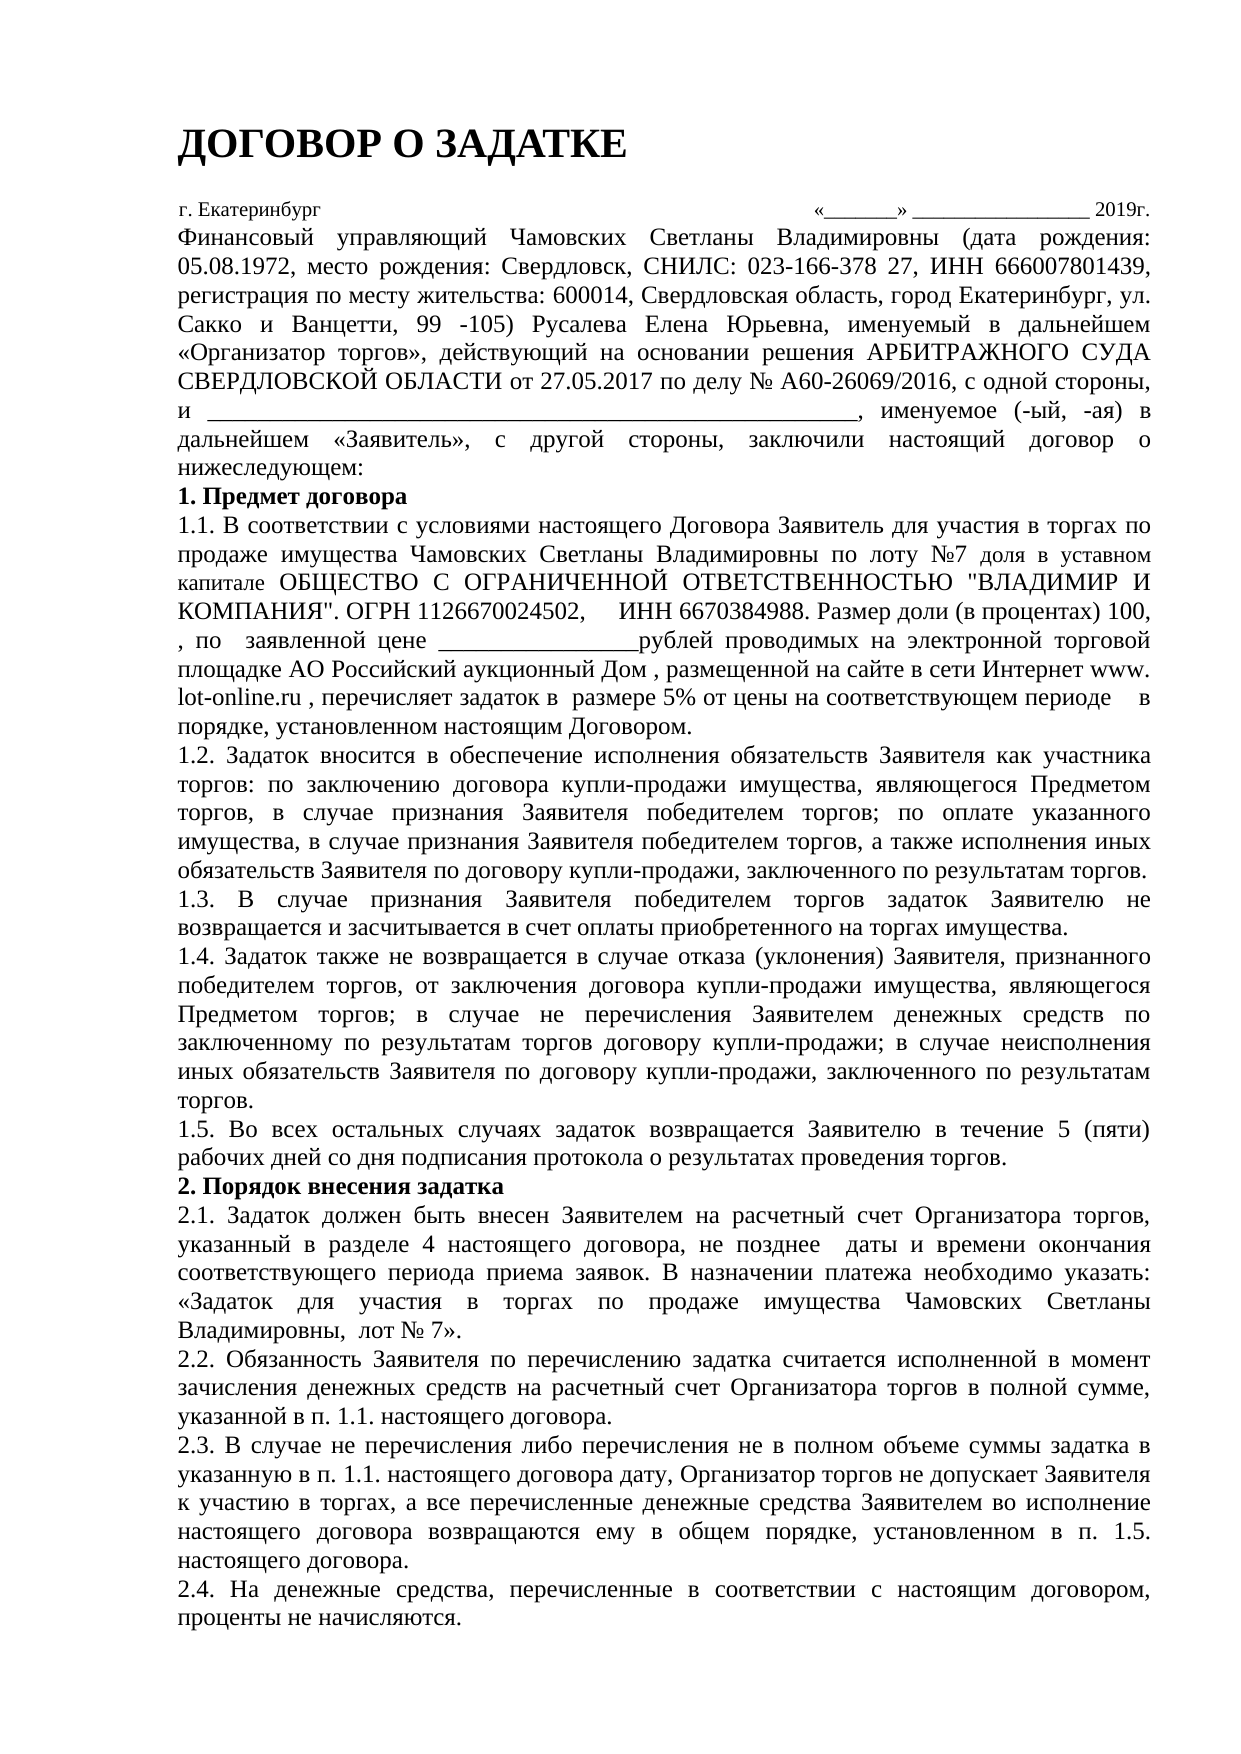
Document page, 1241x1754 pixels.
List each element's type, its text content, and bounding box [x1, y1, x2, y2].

text 2.1. Задаток должен быть внесен Заявителем на расчетный счет Организатора торгов, указанный в разделе 4 настоящего договора, не позднее даты и времени окончания соответствующего периода приема заявок. В назначении платежа необходимо указать: «Задаток для участия в торгах по продаже имущества Чамовских Светланы Владимировны, лот № 7». [177, 1200, 1152, 1344]
text 2.4. На денежные средства, перечисленные в соответствии с настоящим договором, проценты не начисляются. [177, 1574, 1152, 1631]
text 1.4. Задаток также не возвращается в случае отказа (уклонения) Заявителя, признанного победителем торгов, от заключения договора купли-продажи имущества, являющегося Предметом торгов; в случае не перечисления Заявителем денежных средств по заключенному по результатам торгов договору купли-продажи; в случае неисполнения иных обязательств Заявителя по договору купли-продажи, заключенного по результатам торгов. [177, 941, 1152, 1114]
table_header г. Екатеринбург [177, 195, 664, 222]
text 2.2. Обязанность Заявителя по перечислению задатка считается исполненной в момент зачисления денежных средств на расчетный счет Организатора торгов в полной сумме, указанной в п. 1.1. настоящего договора. [177, 1344, 1152, 1430]
subtitle 1. Предмет договора [177, 481, 1152, 510]
subtitle ДОГОВОР О ЗАДАТКЕ [177, 118, 1152, 166]
text 2.3. В случае не перечисления либо перечисления не в полном объеме суммы задатка в указанную в п. 1.1. настоящего договора дату, Организатор торгов не допускает Заявителя к участию в торгах, а все перечисленные денежные средства Заявителем во исполнение настоящего договора возвращаются ему в общем порядке, установленном в п. 1.5. настоящего договора. [177, 1430, 1152, 1574]
table_header «_______» _________________ 2019г. [664, 195, 1152, 222]
text Финансовый управляющий Чамовских Светланы Владимировны (дата рождения: 05.08.1972, место рождения: Свердловск, СНИЛС: 023-166-378 27, ИНН 666007801439, регистрация по месту жительства: 600014, Свердловская область, город Екатеринбург, ул. Сакко и Ванцетти, 99 -105) Русалева Елена Юрьевна, именуемый в дальнейшем «Организатор торгов», действующий на основании решения АРБИТРАЖНОГО СУДА СВЕРДЛОВСКОЙ ОБЛАСТИ от 27.05.2017 по делу № А60-26069/2016, с одной стороны, и ____________________________________________________, именуемое (-ый, -ая) в дальнейшем «Заявитель», с другой стороны, заключили настоящий договор о нижеследующем: [177, 222, 1152, 481]
text 1.1. В соответствии с условиями настоящего Договора Заявитель для участия в торгах по продаже имущества Чамовских Светланы Владимировны по лоту №7 доля в уставном капитале ОБЩЕСТВО С ОГРАНИЧЕННОЙ ОТВЕТСТВЕННОСТЬЮ "ВЛАДИМИР И КОМПАНИЯ". ОГРН 1126670024502, ИНН 6670384988. Размер доли (в процентах) 100, , по заявленной цене ________________рублей проводимых на электронной торговой площадке АО Российский аукционный Дом , размещенной на сайте в сети Интернет www. lot-online.ru , перечисляет задаток в размере 5% от цены на соответствующем периоде в порядке, установленном настоящим Договором. [177, 510, 1152, 740]
subtitle 2. Порядок внесения задатка [177, 1171, 1152, 1200]
text 1.2. Задаток вносится в обеспечение исполнения обязательств Заявителя как участника торгов: по заключению договора купли-продажи имущества, являющегося Предметом торгов, в случае признания Заявителя победителем торгов; по оплате указанного имущества, в случае признания Заявителя победителем торгов, а также исполнения иных обязательств Заявителя по договору купли-продажи, заключенного по результатам торгов. [177, 740, 1152, 884]
text 1.5. Во всех остальных случаях задаток возвращается Заявителю в течение 5 (пяти) рабочих дней со дня подписания протокола о результатах проведения торгов. [177, 1114, 1152, 1171]
text 1.3. В случае признания Заявителя победителем торгов задаток Заявителю не возвращается и засчитывается в счет оплаты приобретенного на торгах имущества. [177, 884, 1152, 941]
